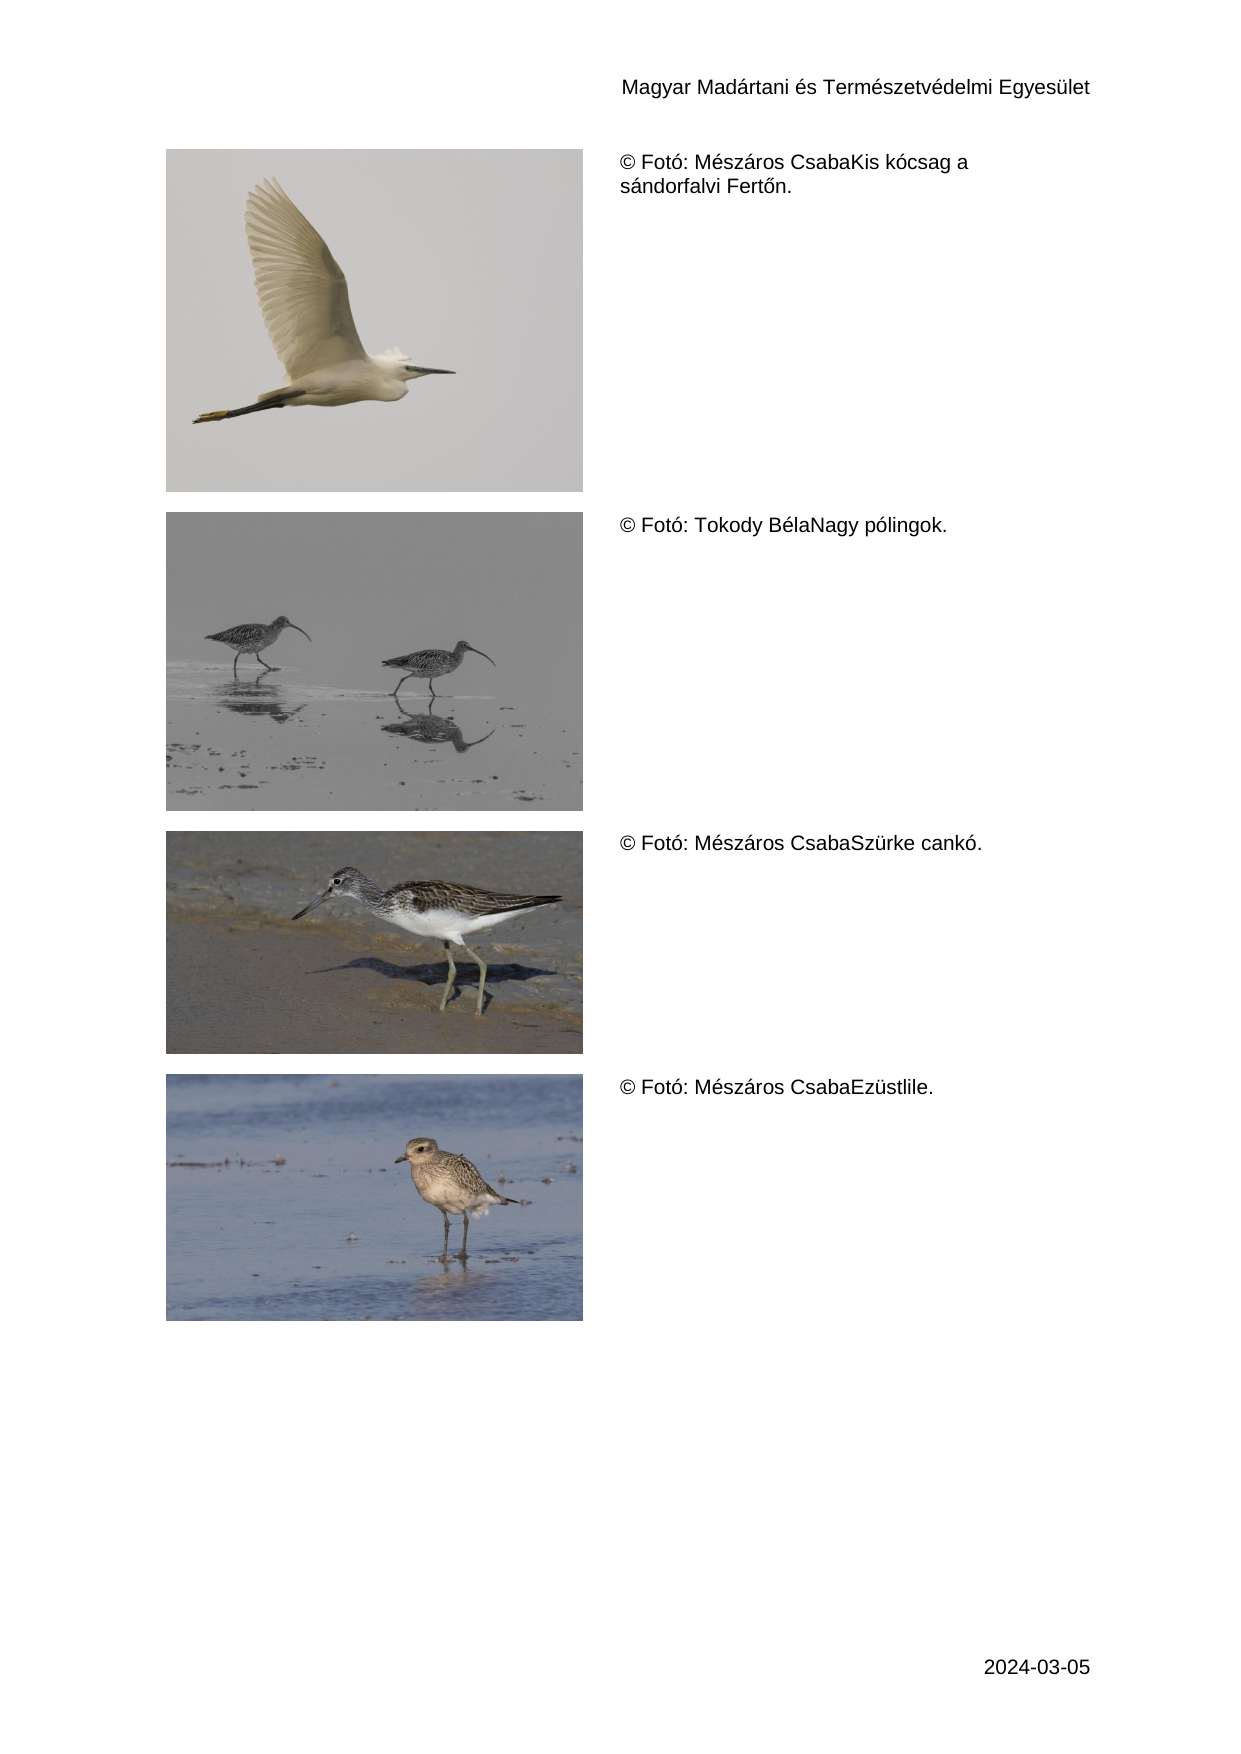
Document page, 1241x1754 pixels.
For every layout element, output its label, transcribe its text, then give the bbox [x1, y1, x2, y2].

table_cell © Fotó: Mészáros Csaba [620, 1075, 1090, 1341]
picture [166, 1074, 583, 1321]
table_cell [150, 831, 620, 1075]
picture [166, 831, 583, 1054]
picture [166, 149, 583, 492]
table_cell © Fotó: Tokody Béla [620, 513, 1090, 831]
picture [166, 512, 583, 811]
table_cell © Fotó: Mészáros Csaba [620, 150, 1090, 513]
table_cell [150, 513, 620, 831]
table_cell [150, 1075, 620, 1341]
table_cell © Fotó: Mészáros Csaba [620, 831, 1090, 1075]
table_cell [150, 150, 620, 513]
